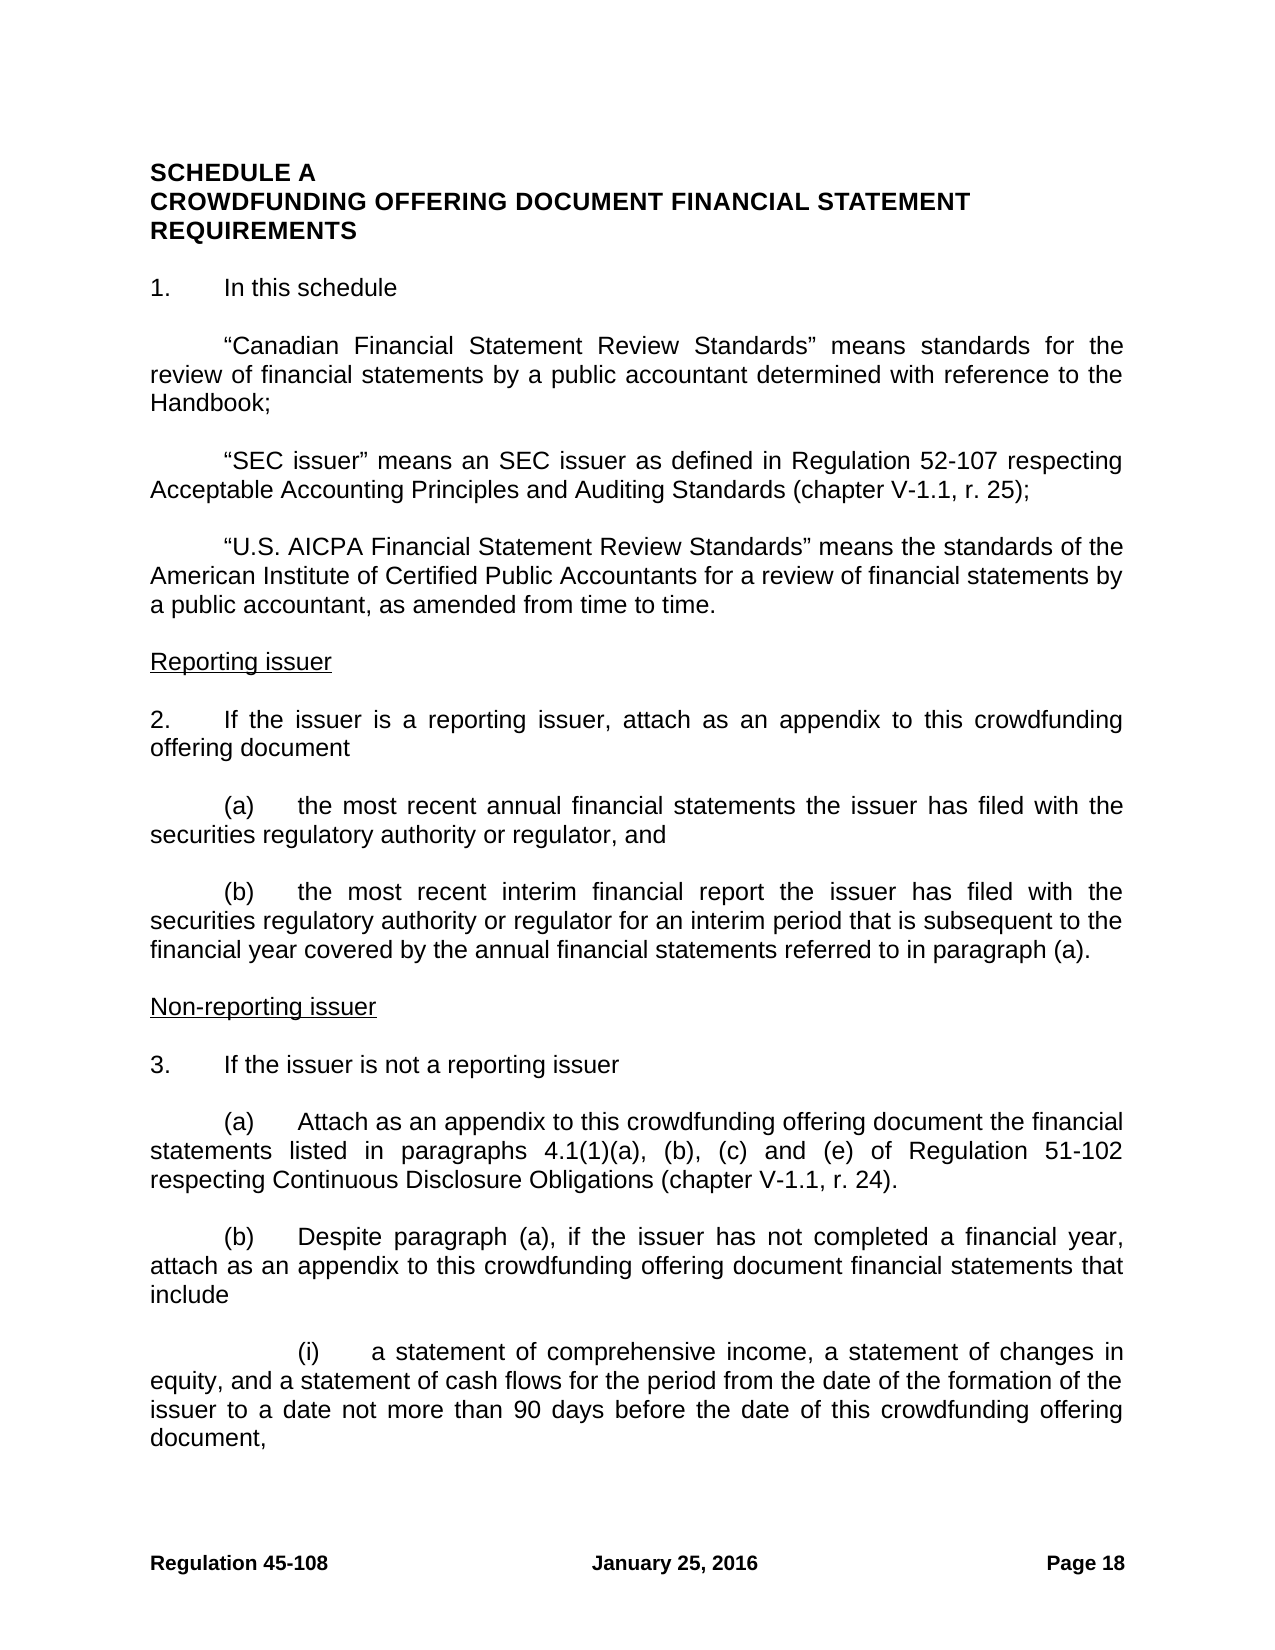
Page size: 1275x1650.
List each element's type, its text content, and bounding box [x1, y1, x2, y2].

text (b) Despite paragraph (a), if the issuer has not completed a financial year, attach as an appendix to this crowdfunding offering document financial statements that include [150, 1222, 1125, 1308]
text (i) a statement of comprehensive income, a statement of changes in equity, and a statement of cash flows for the period from the date of the formation of the issuer to a date not more than 90 days before the date of this crowdfunding offering document, [150, 1337, 1125, 1452]
text “Canadian Financial Statement Review Standards” means standards for the review of financial statements by a public accountant determined with reference to the Handbook; [150, 331, 1125, 417]
text 2. If the issuer is a reporting issuer, attach as an appendix to this crowdfunding offering document [150, 704, 1125, 762]
text (b) the most recent interim financial report the issuer has filed with the securities regulatory authority or regulator for an interim period that is subsequent to the financial year covered by the annual financial statements referred to in paragraph (a). [150, 877, 1125, 963]
text (a) the most recent annual financial statements the issuer has filed with the securities regulatory authority or regulator, and [150, 791, 1125, 848]
text 1. In this schedule [150, 273, 1125, 302]
text 3. If the issuer is not a reporting issuer [150, 1049, 1125, 1078]
text “U.S. AICPA Financial Statement Review Standards” means the standards of the American Institute of Certified Public Accountants for a review of financial statements by a public accountant, as amended from time to time. [150, 532, 1125, 618]
text Reporting issuer [150, 647, 1125, 676]
text Non-reporting issuer [150, 992, 1125, 1021]
text (a) Attach as an appendix to this crowdfunding offering document the financial statements listed in paragraphs 4.1(1)(a), (b), (c) and (e) of Regulation 51-102 respecting Continuous Disclosure Obligations (chapter V-1.1, r. 24). [150, 1107, 1125, 1193]
text SCHEDULE A CROWDFUNDING OFFERING DOCUMENT FINANCIAL STATEMENT REQUIREMENTS [150, 158, 1125, 244]
text “SEC issuer” means an SEC issuer as defined in Regulation 52-107 respecting Acceptable Accounting Principles and Auditing Standards (chapter V-1.1, r. 25); [150, 446, 1125, 503]
